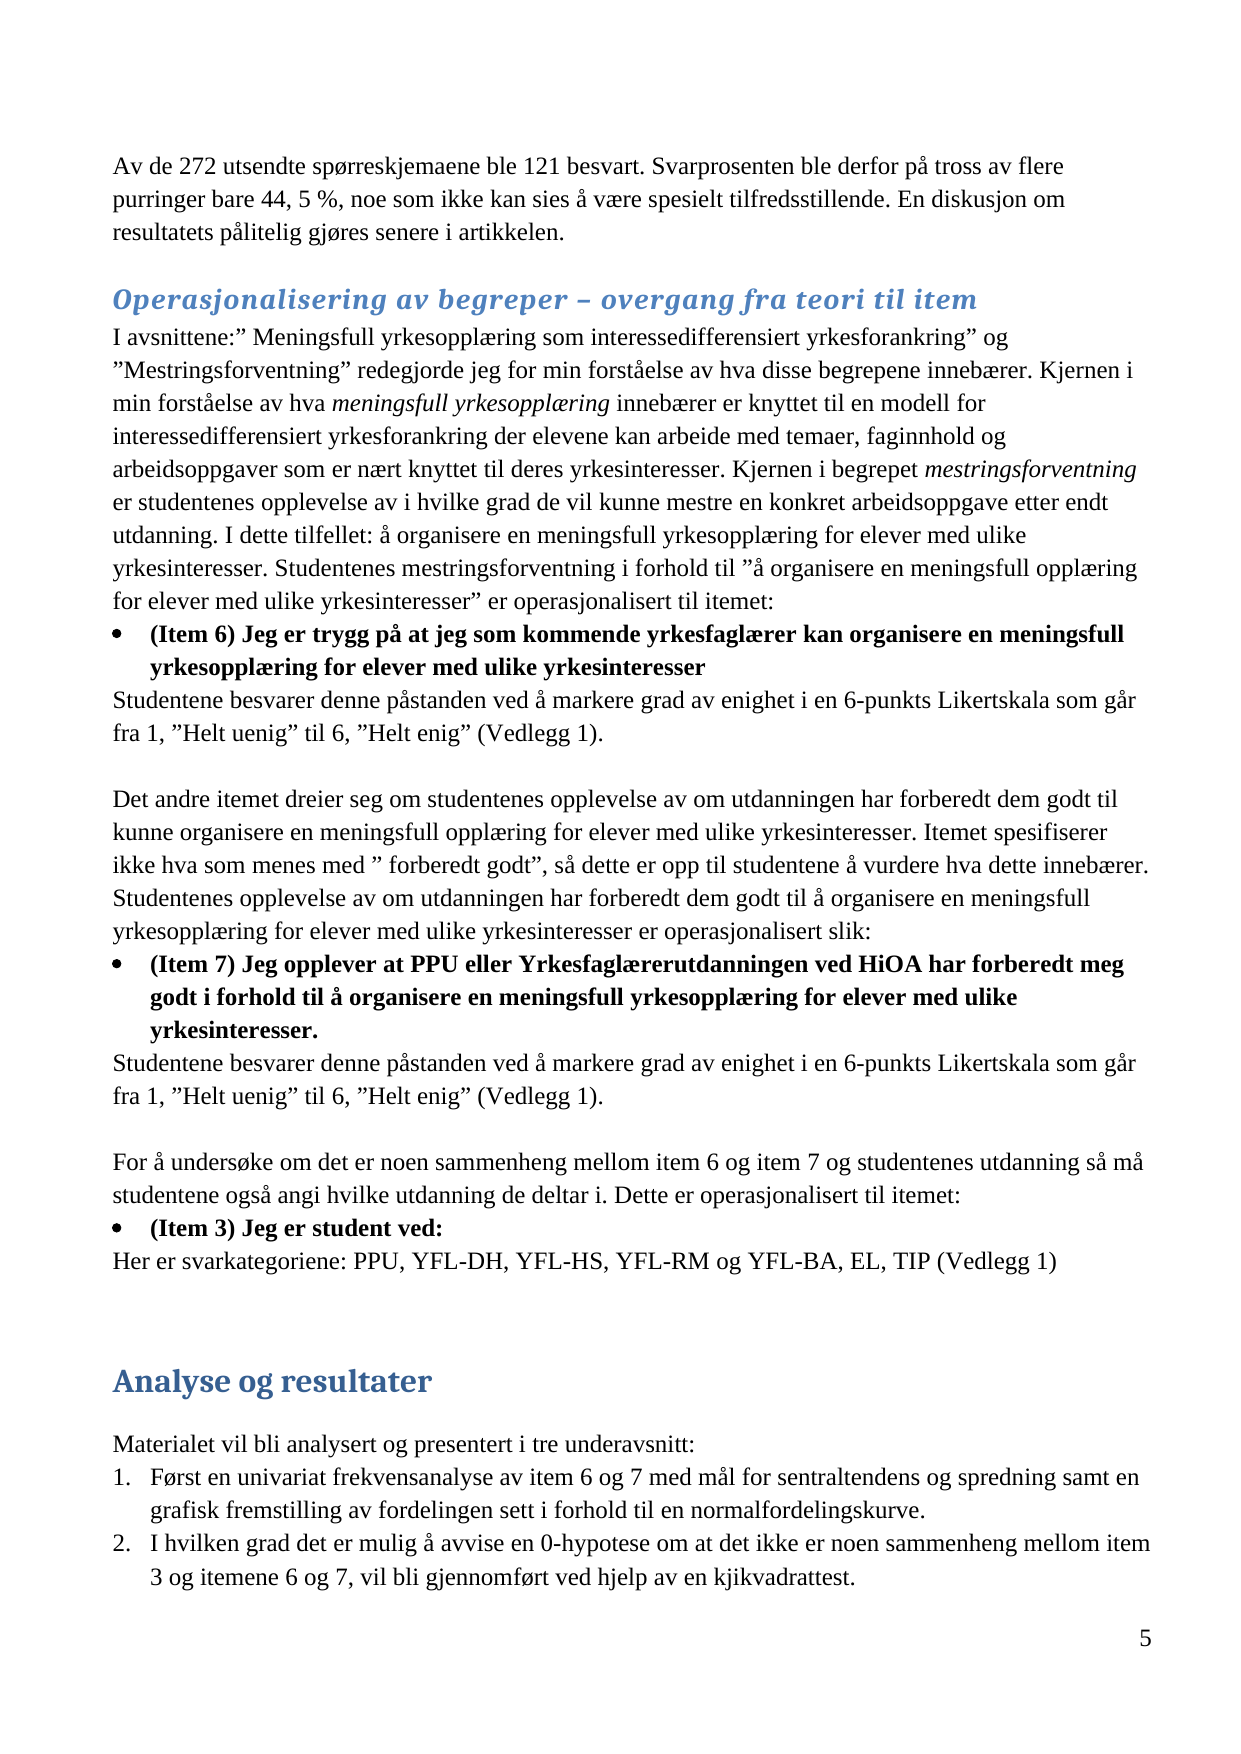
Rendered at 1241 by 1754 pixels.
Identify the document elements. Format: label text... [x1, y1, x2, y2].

list Først en univariat frekvensanalyse av item 6 og 7 med mål for sentraltendens og spredning samt en grafisk fremstilling av fordelingen sett i forhold til en normalfordelingskurve. [112, 1462, 1152, 1524]
subtitle Analyse og resultater [112, 1362, 1152, 1401]
text Av de 272 utsendte spørreskjemaene ble 121 besvart. Svarprosenten ble derfor på tross av flere purringer bare 44, 5 %, noe som ikke kan sies å være spesielt tilfredsstillende. En diskusjon om resultatets pålitelig gjøres senere i artikkelen. [112, 151, 1152, 246]
text I avsnittene:” Meningsfull yrkesopplæring som interessedifferensiert yrkesforankring” og ”Mestringsforventning” redegjorde jeg for min forståelse av hva disse begrepene innebærer. Kjernen i min forståelse av hva meningsfull yrkesopplæring innebærer er knyttet til en modell for interessedifferensiert yrkesforankring der elevene kan arbeide med temaer, faginnhold og arbeidsoppgaver som er nært knyttet til deres yrkesinteresser. Kjernen i begrepet mestringsforventning er studentenes opplevelse av i hvilke grad de vil kunne mestre en konkret arbeidsoppgave etter endt utdanning. I dette tilfellet: å organisere en meningsfull yrkesopplæring for elever med ulike yrkesinteresser. Studentenes mestringsforventning i forhold til ”å organisere en meningsfull opplæring for elever med ulike yrkesinteresser” er operasjonalisert til itemet: [112, 322, 1152, 615]
list (Item 7) Jeg opplever at PPU eller Yrkesfaglærerutdanningen ved HiOA har forberedt meg godt i forhold til å organisere en meningsfull yrkesopplæring for elever med ulike yrkesinteresser. [112, 949, 1152, 1044]
text For å undersøke om det er noen sammenheng mellom item 6 og item 7 og studentenes utdanning så må studentene også angi hvilke utdanning de deltar i. Dette er operasjonalisert til itemet: [112, 1147, 1152, 1209]
list (Item 6) Jeg er trygg på at jeg som kommende yrkesfaglærer kan organisere en meningsfull yrkesopplæring for elever med ulike yrkesinteresser [112, 619, 1152, 681]
list I hvilken grad det er mulig å avvise en 0-hypotese om at det ikke er noen sammenheng mellom item 3 og itemene 6 og 7, vil bli gjennomført ved hjelp av en kjikvadrattest. [112, 1528, 1152, 1590]
text Her er svarkategoriene: PPU, YFL-DH, YFL-HS, YFL-RM og YFL-BA, EL, TIP (Vedlegg 1) [112, 1246, 1152, 1275]
subtitle Operasjonalisering av begreper – overgang fra teori til item [112, 283, 1152, 317]
text Studentene besvarer denne påstanden ved å markere grad av enighet i en 6-punkts Likertskala som går fra 1, ”Helt uenig” til 6, ”Helt enig” (Vedlegg 1). [112, 1048, 1152, 1110]
text Materialet vil bli analysert og presentert i tre underavsnitt: [112, 1429, 1152, 1458]
list (Item 3) Jeg er student ved: [112, 1213, 1152, 1242]
text Det andre itemet dreier seg om studentenes opplevelse av om utdanningen har forberedt dem godt til kunne organisere en meningsfull opplæring for elever med ulike yrkesinteresser. Itemet spesifiserer ikke hva som menes med ” forberedt godt”, så dette er opp til studentene å vurdere hva dette innebærer. Studentenes opplevelse av om utdanningen har forberedt dem godt til å organisere en meningsfull yrkesopplæring for elever med ulike yrkesinteresser er operasjonalisert slik: [112, 784, 1152, 945]
text Studentene besvarer denne påstanden ved å markere grad av enighet i en 6-punkts Likertskala som går fra 1, ”Helt uenig” til 6, ”Helt enig” (Vedlegg 1). [112, 685, 1152, 747]
